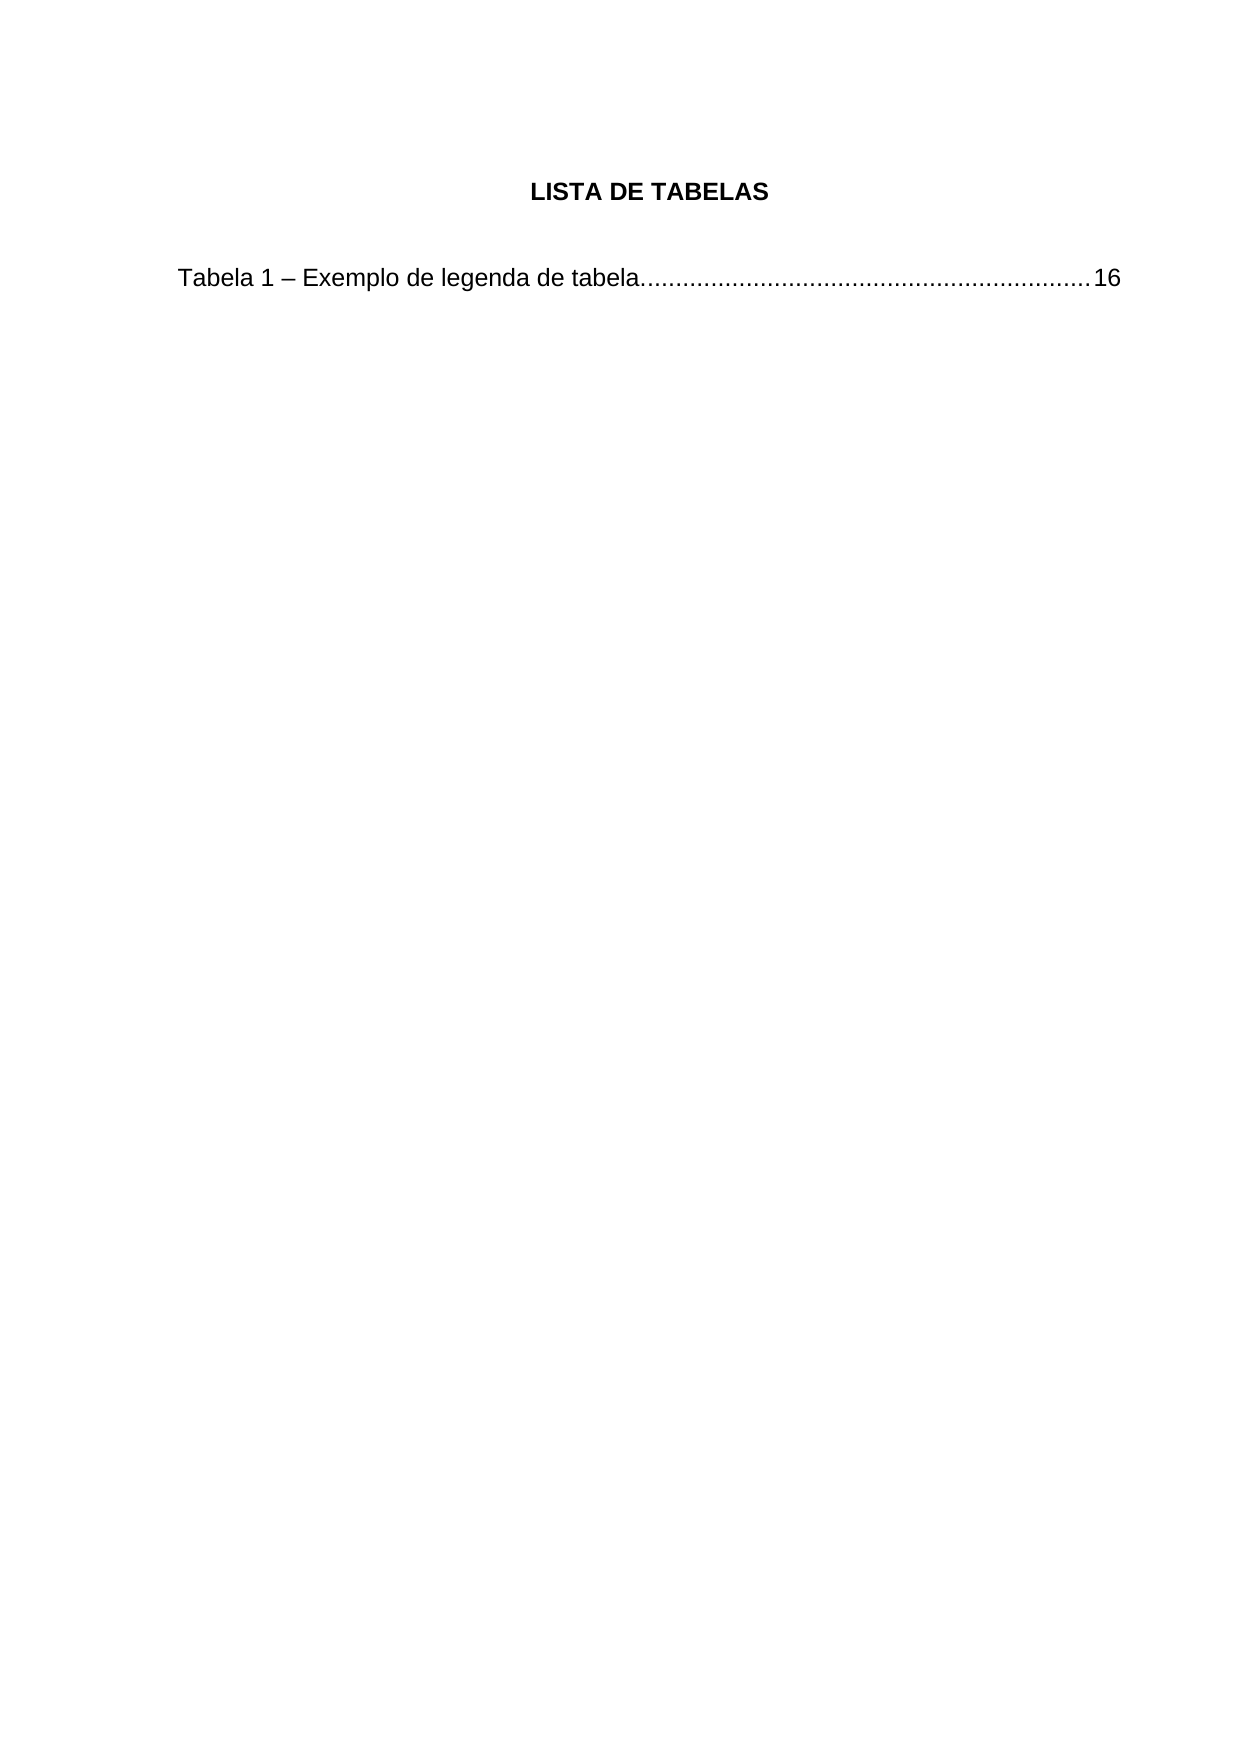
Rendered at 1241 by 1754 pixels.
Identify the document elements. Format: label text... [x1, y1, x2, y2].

text LISTA DE TABELAS [177, 177, 1122, 206]
text Tabela 1 – Exemplo de legenda de tabela. 16 [177, 263, 1122, 292]
